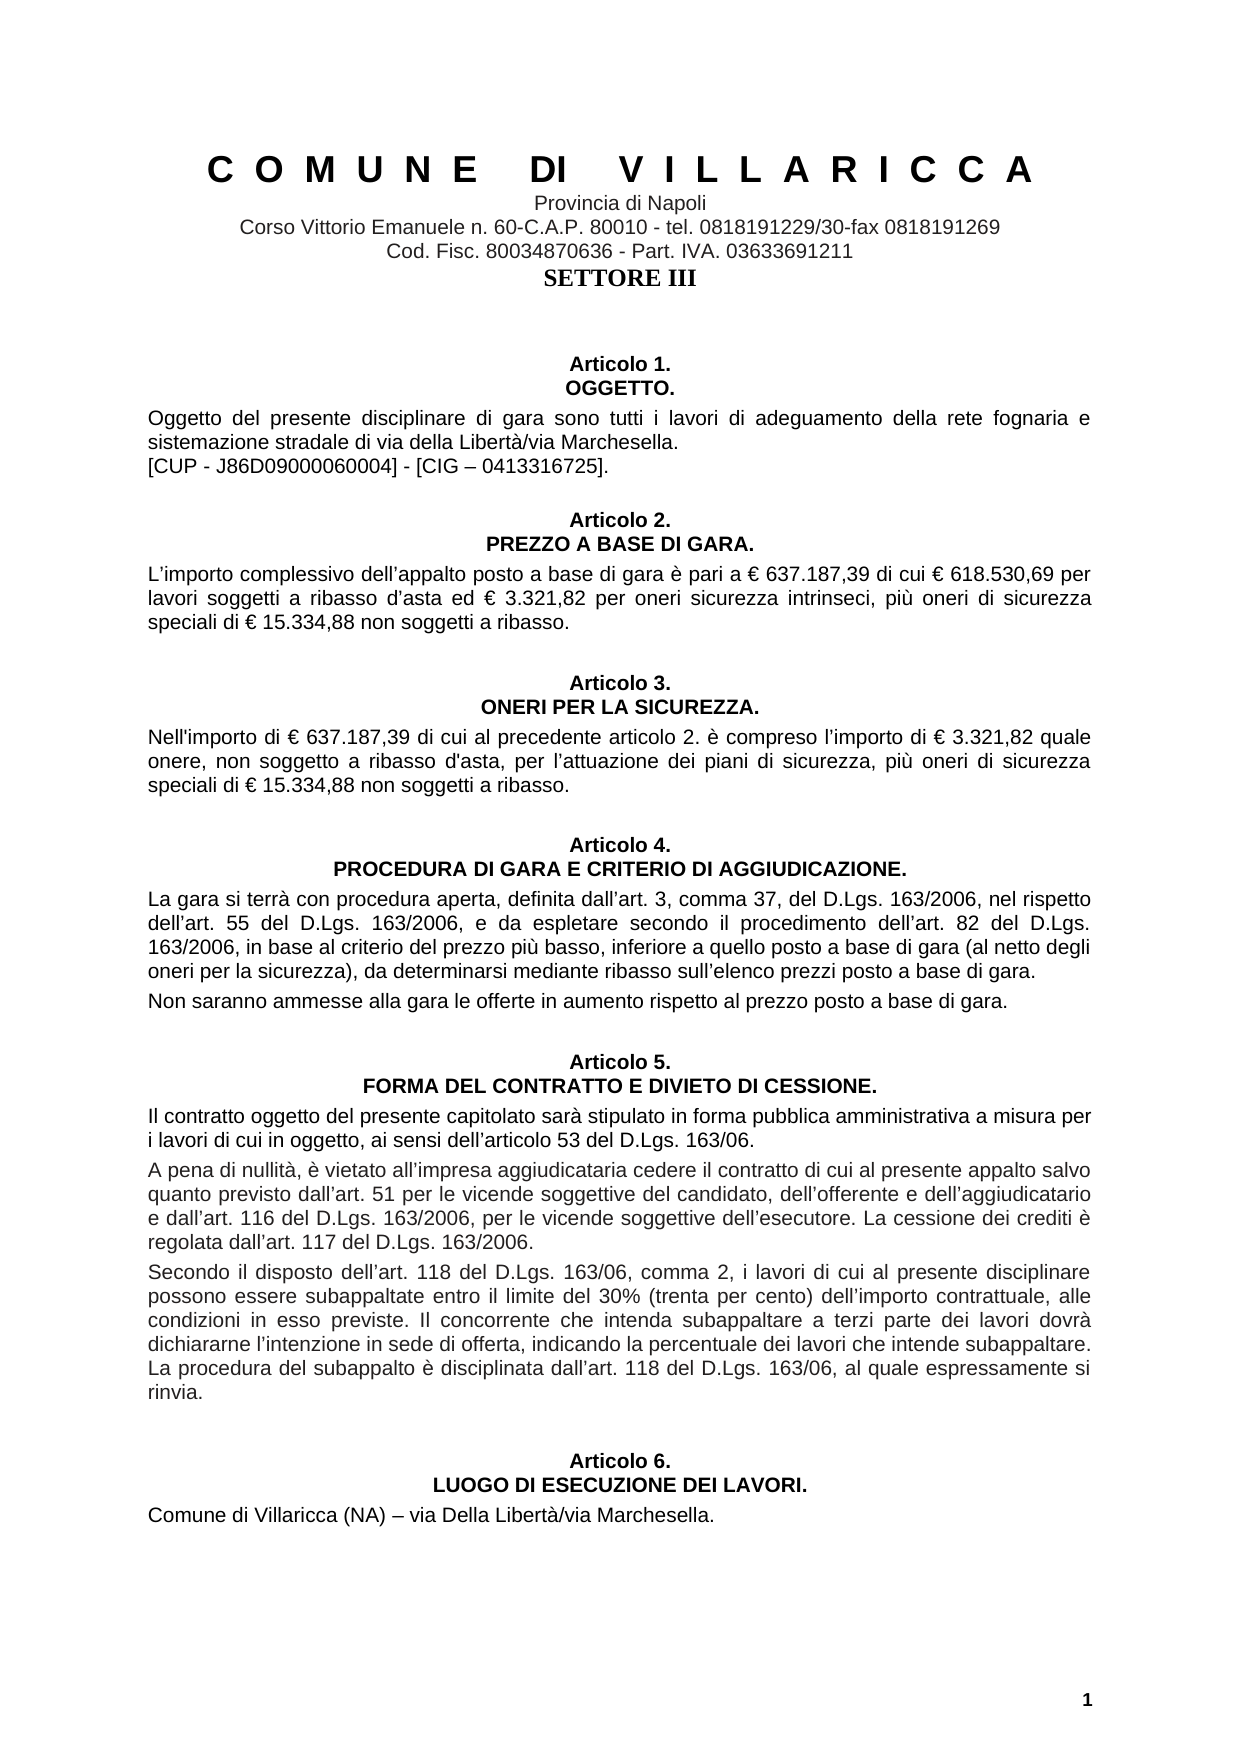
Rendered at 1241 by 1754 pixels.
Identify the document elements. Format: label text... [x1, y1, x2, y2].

text Cod. Fisc. 80034870636 - Part. IVA. 03633691211 [148, 239, 1092, 263]
text Corso Vittorio Emanuele n. 60-C.A.P. 80010 - tel. 0818191229/30-fax 0818191269 [148, 215, 1092, 239]
text Secondo il disposto dell’art. 118 del D.Lgs. 163/06, comma 2, i lavori di cui al presente disciplinare possono essere subappaltate entro il limite del 30% (trenta per cento) dell’importo contrattuale, alle condizioni in esso previste. Il concorrente che intenda subappaltare a terzi parte dei lavori dovrà dichiararne l’intenzione in sede di offerta, indicando la percentuale dei lavori che intende subappaltare. La procedura del subappalto è disciplinata dall’art. 118 del D.Lgs. 163/06, al quale espressamente si rinvia. [148, 1260, 1092, 1404]
text SETTORE III [148, 263, 1092, 291]
text L’importo complessivo dell’appalto posto gara è pari a € 637.187,39 di cui € 618.530,69 per lavori soggetti a ribasso d’asta ed € 3.321,82 per oneri sicurezza intrinseci, più oneri di sicurezza speciali di € 15.334,88 non soggetti a ribasso. [148, 562, 1092, 634]
text C O M U N E DI V I L L A R I C C A [148, 148, 1092, 191]
subtitle Articolo 6. LUOGO DI ESECUZIONE DEI LAVORI. [148, 1448, 1092, 1496]
text Comune di Villaricca (NA) – via Della Libertà/via Marchesella. [148, 1503, 1092, 1527]
text Non saranno ammesse alla gara le offerte in aumento rispetto al prezzo posto gara. [148, 989, 1092, 1013]
list [CUP - J86D09000060004] - [CIG – 0413316725]. [148, 454, 1092, 478]
subtitle Articolo 3. ONERI PER [148, 671, 1092, 718]
text A pena di nullità, è vietato all’impresa aggiudicataria cedere il contratto di cui al presente appalto salvo quanto previsto dall’art. 51 per le vicende soggettive del candidato, dell’offerente e dell’aggiudicatario e dall’art. 116 del D.Lgs. 163/2006, per le vicende soggettive dell’esecutore. La cessione dei crediti è regolata dall’art. 117 del D.Lgs. 163/2006. [148, 1158, 1092, 1254]
text Nell'importo di € 637.187,39 di cui al precedente articolo 2. è compreso l’importo di € 3.321,82 quale onere, non soggetto a ribasso d'asta, per l’attuazione dei piani di sicurezza, più oneri di sicurezza speciali di € 15.334,88 non soggetti a ribasso. [148, 725, 1092, 797]
text Provincia di Napoli [148, 191, 1092, 215]
subtitle Articolo 1. OGGETTO. [148, 352, 1092, 400]
text La gara si terrà con procedura aperta, definita dall’art. 3, comma 37, del D.Lgs. 163/2006, nel rispetto dell’art. 55 del D.Lgs. 163/2006, e da espletare secondo il procedimento dell’art. 82 del D.Lgs. 163/2006, in base al criterio del prezzo più basso, inferiore a quello posto a base di gara (al netto degli oneri per la sicurezza), da determinarsi mediante ribasso sull’elenco prezzi posto a base di gara. [148, 887, 1092, 983]
subtitle Articolo 4. PROCEDURA DI GARA E CRITERIO DI AGGIUDICAZIONE. [148, 833, 1092, 881]
text Il contratto oggetto del presente capitolato sarà stipulato in forma pubblica amministrativa a misura per i lavori di cui in oggetto, ai sensi dell’articolo 53 del D.Lgs. 163/06. [148, 1104, 1092, 1152]
list Oggetto del presente disciplinare di gara sono tutti i lavori di adeguamento della rete fognaria e sistemazione stradale di via della Libertà/via Marchesella. [148, 406, 1092, 454]
subtitle Articolo 2. PREZZO GARA. [148, 508, 1092, 556]
subtitle Articolo 5. FORMA DEL CONTRATTO E DIVIETO DI CESSIONE. [148, 1050, 1092, 1098]
